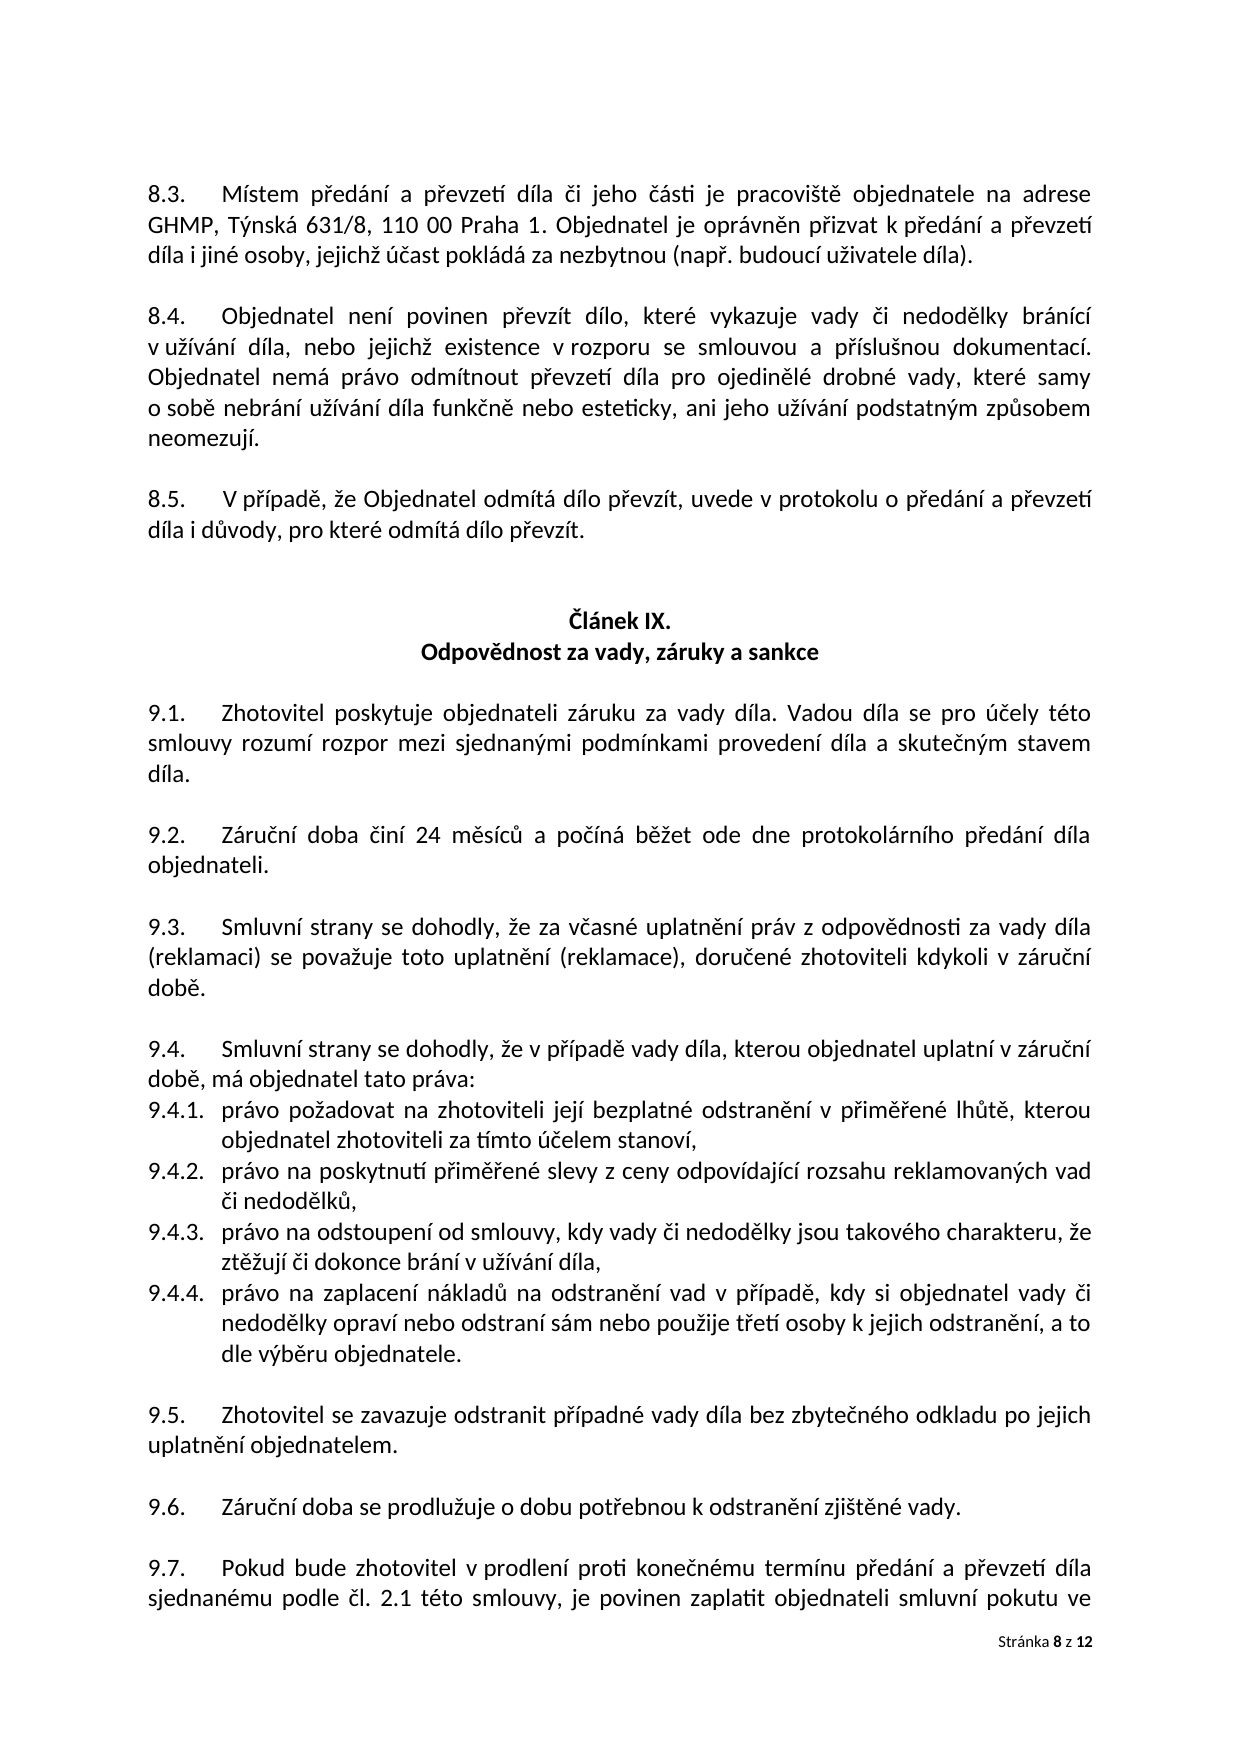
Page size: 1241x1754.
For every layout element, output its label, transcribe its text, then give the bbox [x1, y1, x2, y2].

text 8.4. Objednatel není povinen převzít dílo, které vykazuje vady či nedodělky bránící v užívání díla, nebo jejichž existence v rozporu se smlouvou a příslušnou dokumentací. Objednatel nemá právo odmítnout převzetí díla pro ojedinělé drobné vady, které samy o sobě nebrání užívání díla funkčně nebo esteticky, ani jeho užívání podstatným způsobem neomezují. [148, 300, 1092, 453]
text 9.6. Záruční doba se prodlužuje o dobu potřebnou k odstranění zjištěné vady. [148, 1491, 1092, 1521]
text Odpovědnost za vady, záruky a sankce [148, 636, 1092, 667]
text 8.5. V případě, že Objednatel odmítá dílo převzít, uvede v protokolu o předání a převzetí díla i důvody, pro které odmítá dílo převzít. [148, 483, 1092, 544]
text Článek IX. [148, 606, 1092, 636]
text 8.3. Místem předání a převzetí díla či jeho části je pracoviště objednatele na adrese GHMP, Týnská 631/8, 110 00 Praha 1. Objednatel je oprávněn přizvat k předání a převzetí díla i jiné osoby, jejichž účast pokládá za nezbytnou (např. budoucí uživatele díla). [148, 178, 1092, 270]
text 9.2. Záruční doba činí 24 měsíců a počíná běžet ode dne protokolárního předání díla objednateli. [148, 819, 1092, 880]
text 9.5. Zhotovitel se zavazuje odstranit případné vady díla bez zbytečného odkladu po jejich uplatnění objednatelem. [148, 1399, 1092, 1460]
text 9.4.1. právo požadovat na zhotoviteli její bezplatné odstranění v přiměřené lhůtě, kterou objednatel zhotoviteli za tímto účelem stanoví, [148, 1094, 1092, 1155]
text 9.4.2. právo na poskytnutí přiměřené slevy z ceny odpovídající rozsahu reklamovaných vad či nedodělků, [148, 1155, 1092, 1216]
text 9.1. Zhotovitel poskytuje objednateli záruku za vady díla. Vadou díla se pro účely této smlouvy rozumí rozpor mezi sjednanými podmínkami provedení díla a skutečným stavem díla. [148, 697, 1092, 789]
text 9.4.4. právo na zaplacení nákladů na odstranění vad v případě, kdy si objednatel vady či nedodělky opraví nebo odstraní sám nebo použije třetí osoby k jejich odstranění, a to dle výběru objednatele. [148, 1277, 1092, 1368]
text 9.4. Smluvní strany se dohodly, že v případě vady díla, kterou objednatel uplatní v záruční době, má objednatel tato práva: [148, 1033, 1092, 1094]
text 9.4.3. právo na odstoupení od smlouvy, kdy vady či nedodělky jsou takového charakteru, že ztěžují či dokonce brání v užívání díla, [148, 1216, 1092, 1277]
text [148, 1552, 1092, 1613]
text 9.3. Smluvní strany se dohodly, že za včasné uplatnění práv z odpovědnosti za vady díla (reklamaci) se považuje toto uplatnění (reklamace), doručené zhotoviteli kdykoli v záruční době. [148, 911, 1092, 1002]
